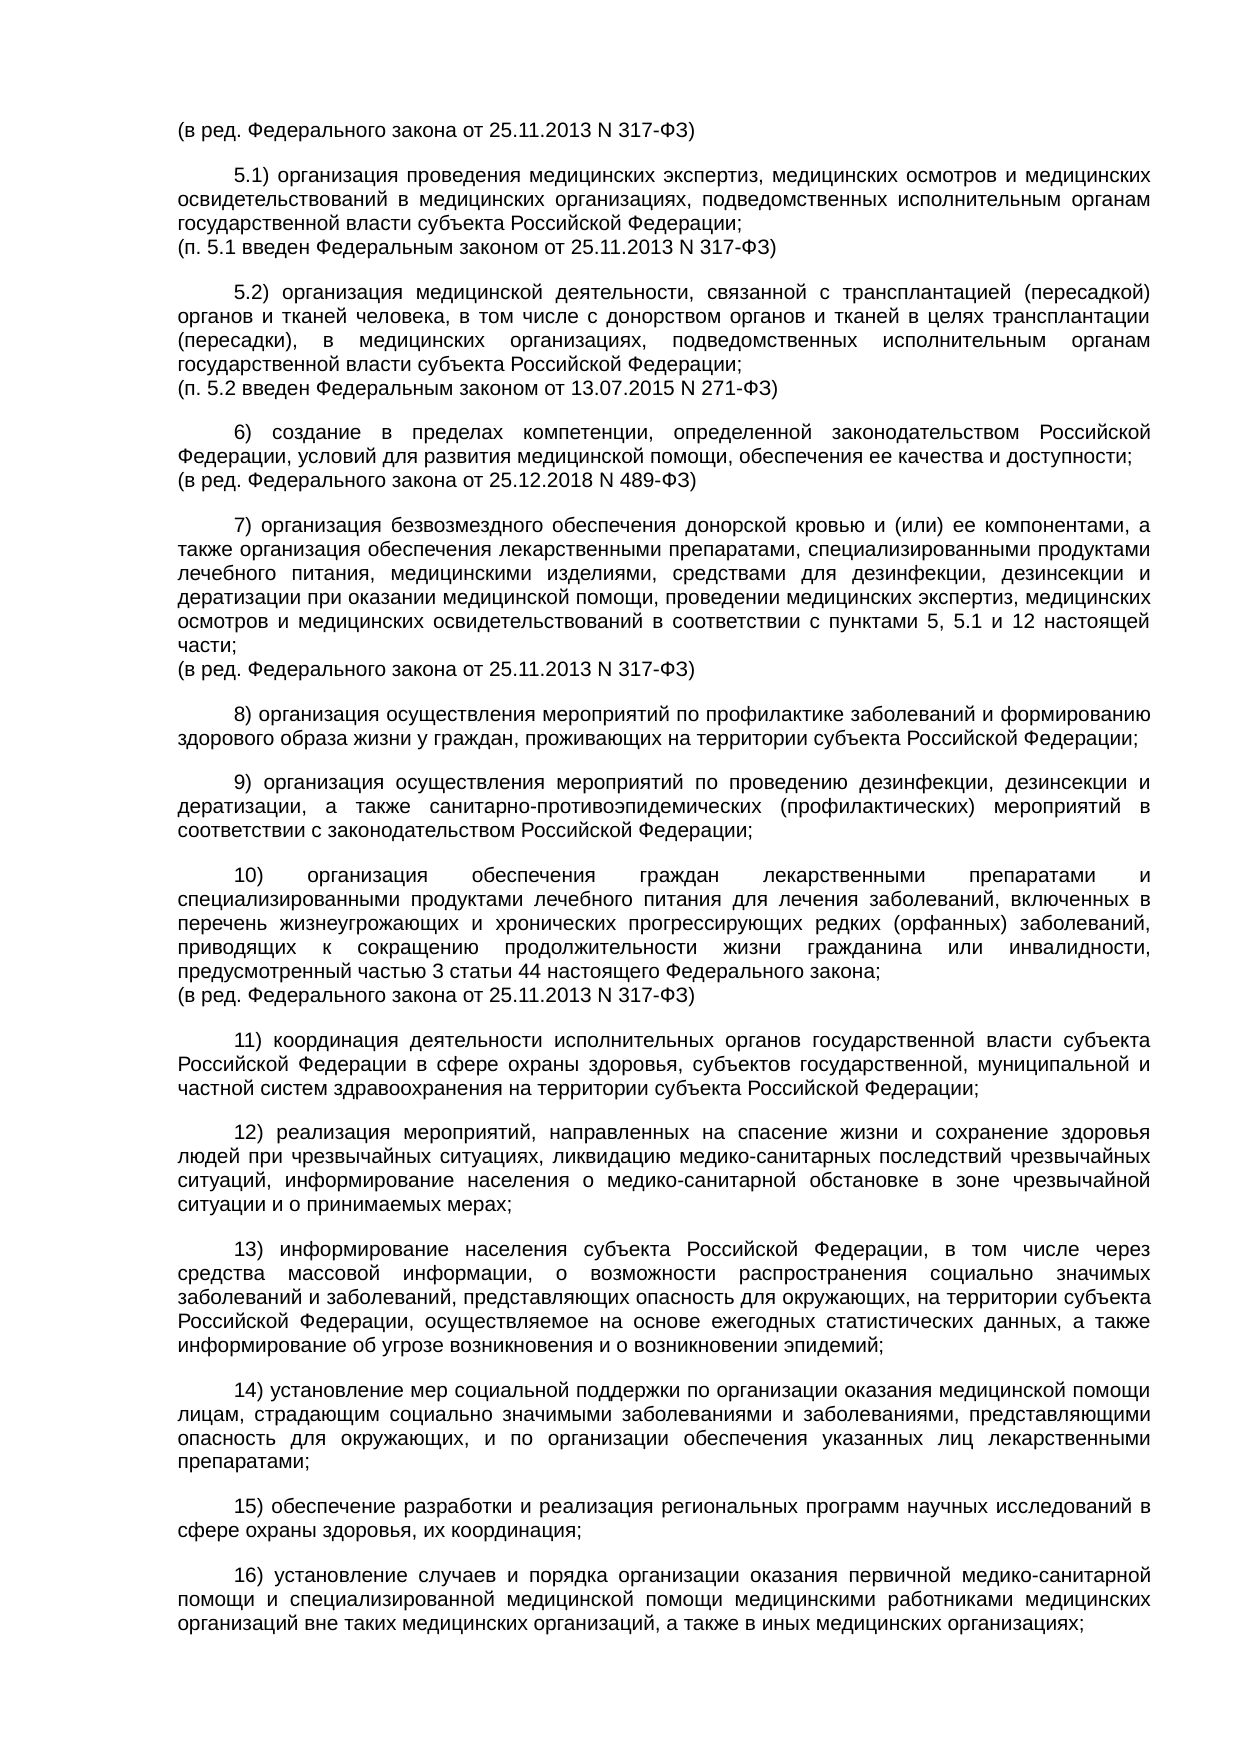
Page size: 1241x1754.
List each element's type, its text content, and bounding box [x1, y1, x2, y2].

text 5.1) организация проведения медицинских экспертиз, медицинских осмотров и медицинских освидетельствований в медицинских организациях, подведомственных исполнительным органам государственной власти субъекта Российской Федерации; [177, 163, 1152, 235]
text 16) установление случаев и порядка организации оказания первичной медико-санитарной помощи и специализированной медицинской помощи медицинскими работниками медицинских организаций вне таких медицинских организаций, а также в иных медицинских организациях; [177, 1563, 1152, 1635]
text 6) создание в пределах компетенции, определенной законодательством Российской Федерации, условий для развития медицинской помощи, обеспечения ее качества и доступности; [177, 420, 1152, 468]
text (п. 5.2 введен Федеральным законом от 13.07.2015 N 271-ФЗ) [177, 375, 1152, 399]
text 15) обеспечение разработки и реализация региональных программ научных исследований в сфере охраны здоровья, их координация; [177, 1494, 1152, 1542]
text (в ред. Федерального закона от 25.11.2013 N 317-ФЗ) [177, 983, 1152, 1007]
text (в ред. Федерального закона от 25.12.2018 N 489-ФЗ) [177, 468, 1152, 492]
text (в ред. Федерального закона от 25.11.2013 N 317-ФЗ) [177, 657, 1152, 681]
text (в ред. Федерального закона от 25.11.2013 N 317-ФЗ) [177, 118, 1152, 142]
text 7) организация безвозмездного обеспечения донорской кровью и (или) ее компонентами, а также организация обеспечения лекарственными препаратами, специализированными продуктами лечебного питания, медицинскими изделиями, средствами для дезинфекции, дезинсекции и дератизации при оказании медицинской помощи, проведении медицинских экспертиз, медицинских осмотров и медицинских освидетельствований в соответствии с пунктами 5, 5.1 и 12 настоящей части; [177, 513, 1152, 657]
text 13) информирование населения субъекта Российской Федерации, в том числе через средства массовой информации, о возможности распространения социально значимых заболеваний и заболеваний, представляющих опасность для окружающих, на территории субъекта Российской Федерации, осуществляемое на основе ежегодных статистических данных, а также информирование об угрозе возникновения и о возникновении эпидемий; [177, 1237, 1152, 1357]
text 12) реализация мероприятий, направленных на спасение жизни и сохранение здоровья людей при чрезвычайных ситуациях, ликвидацию медико-санитарных последствий чрезвычайных ситуаций, информирование населения о медико-санитарной обстановке в зоне чрезвычайной ситуации и о принимаемых мерах; [177, 1120, 1152, 1216]
text 5.2) организация медицинской деятельности, связанной с трансплантацией (пересадкой) органов и тканей человека, в том числе с донорством органов и тканей в целях трансплантации (пересадки), в медицинских организациях, подведомственных исполнительным органам государственной власти субъекта Российской Федерации; [177, 279, 1152, 375]
text 11) координация деятельности исполнительных органов государственной власти субъекта Российской Федерации в сфере охраны здоровья, субъектов государственной, муниципальной и частной систем здравоохранения на территории субъекта Российской Федерации; [177, 1027, 1152, 1099]
text 9) организация осуществления мероприятий по проведению дезинфекции, дезинсекции и дератизации, а также санитарно-противоэпидемических (профилактических) мероприятий в соответствии с законодательством Российской Федерации; [177, 770, 1152, 842]
text 14) установление мер социальной поддержки по организации оказания медицинской помощи лицам, страдающим социально значимыми заболеваниями и заболеваниями, представляющими опасность для окружающих, и по организации обеспечения указанных лиц лекарственными препаратами; [177, 1377, 1152, 1473]
text 10) организация обеспечения граждан лекарственными препаратами и специализированными продуктами лечебного питания для лечения заболеваний, включенных в перечень жизнеугрожающих и хронических прогрессирующих редких (орфанных) заболеваний, приводящих к сокращению продолжительности жизни гражданина или инвалидности, предусмотренный частью 3 статьи 44 настоящего Федерального закона; [177, 863, 1152, 983]
text 8) организация осуществления мероприятий по профилактике заболеваний и формированию здорового образа жизни у граждан, проживающих на территории субъекта Российской Федерации; [177, 701, 1152, 749]
text (п. 5.1 введен Федеральным законом от 25.11.2013 N 317-ФЗ) [177, 235, 1152, 259]
